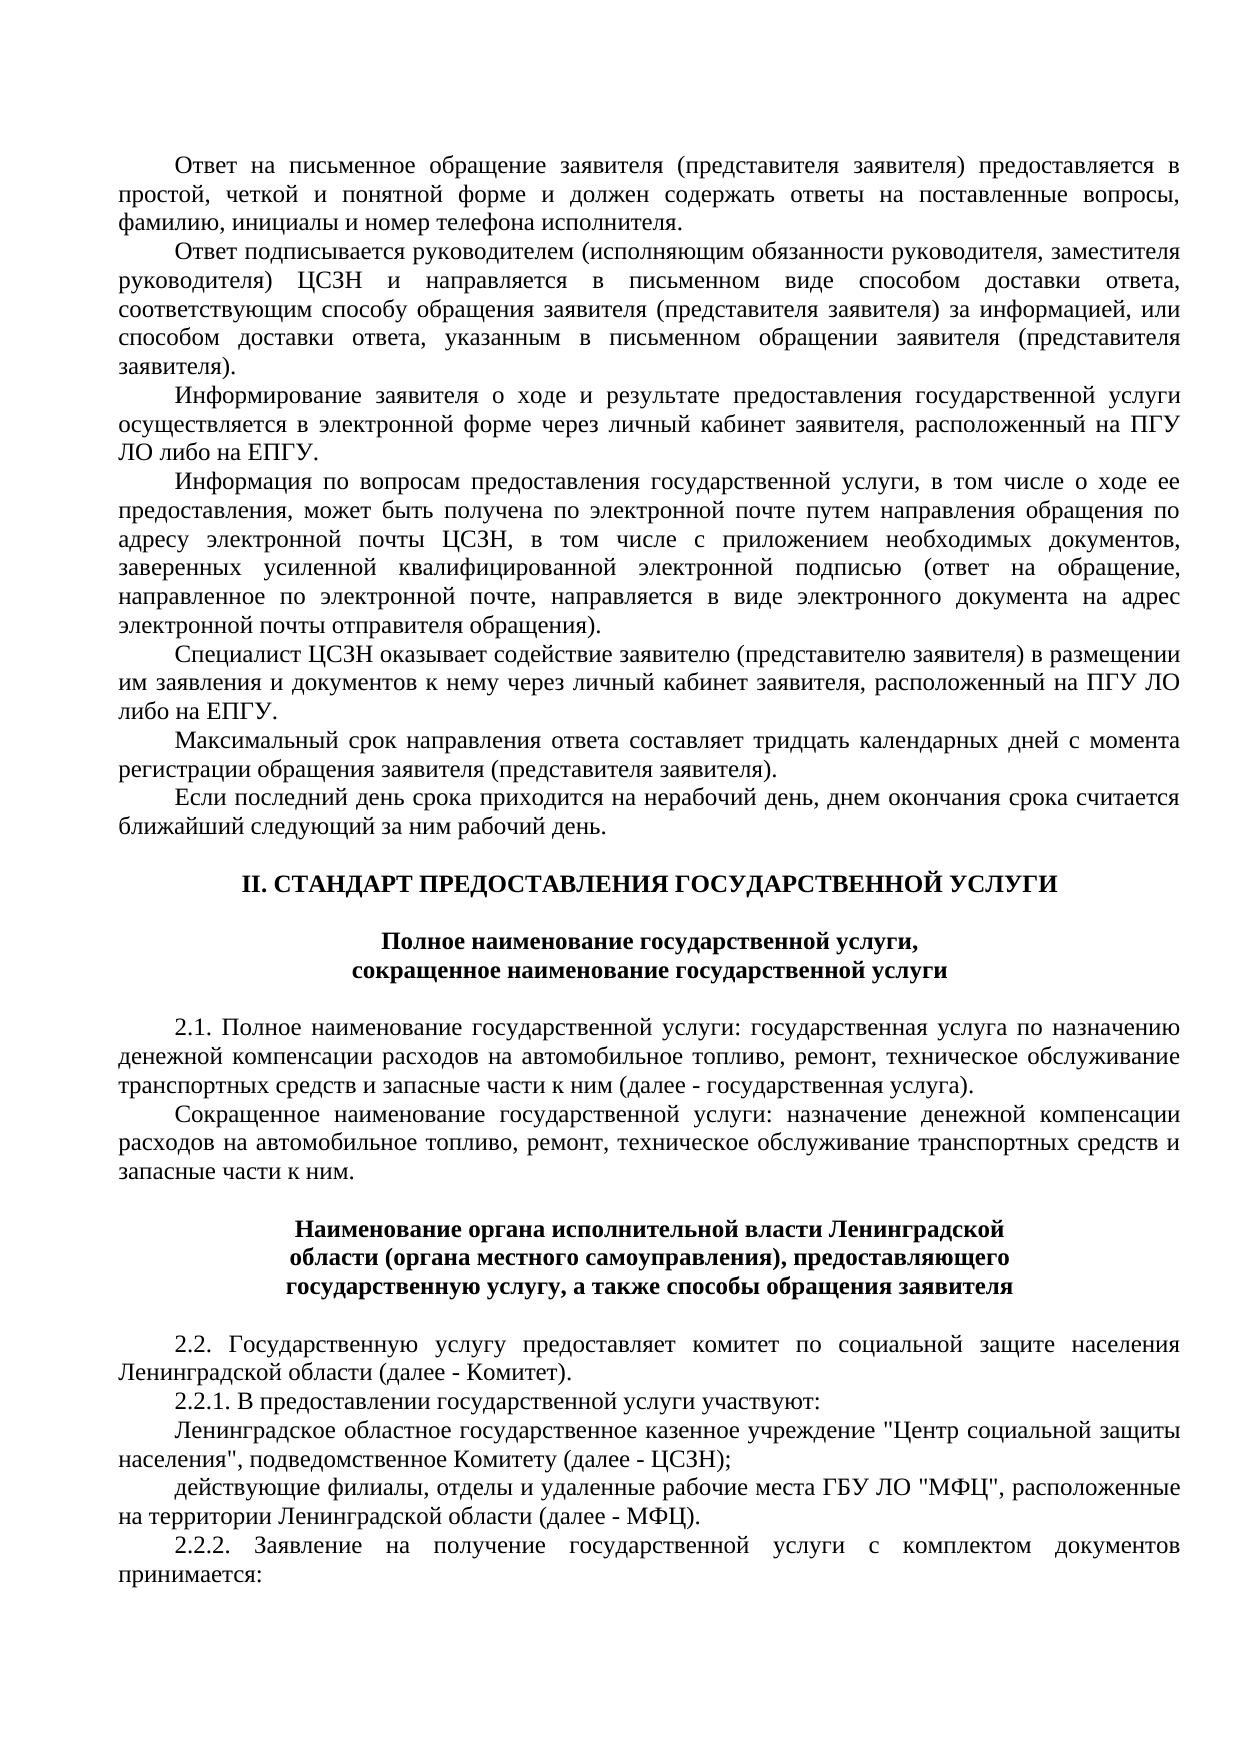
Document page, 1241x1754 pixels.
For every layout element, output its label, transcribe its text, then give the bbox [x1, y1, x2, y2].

text Если последний день срока приходится на нерабочий день, днем окончания срока считается ближайший следующий за ним рабочий день. [118, 782, 1181, 840]
text Сокращенное наименование государственной услуги: назначение денежной компенсации расходов на автомобильное топливо, ремонт, техническое обслуживание транспортных средств и запасные части к ним. [118, 1099, 1181, 1185]
text Ответ подписывается руководителем (исполняющим обязанности руководителя, заместителя руководителя) ЦСЗН и направляется в письменном виде способом доставки ответа, соответствующим способу обращения заявителя (представителя заявителя) за информацией, или способом доставки ответа, указанным в письменном обращении заявителя (представителя заявителя). [118, 236, 1181, 380]
text Максимальный срок направления ответа составляет тридцать календарных дней с момента регистрации обращения заявителя (представителя заявителя). [118, 725, 1181, 782]
text Ответ на письменное обращение заявителя (представителя заявителя) предоставляется в простой, четкой и понятной форме и должен содержать ответы на поставленные вопросы, фамилию, инициалы и номер телефона исполнителя. [118, 150, 1181, 236]
text II. СТАНДАРТ ПРЕДОСТАВЛЕНИЯ ГОСУДАРСТВЕННОЙ УСЛУГИ [118, 869, 1181, 897]
text действующие филиалы, отделы и удаленные рабочие места ГБУ ЛО "МФЦ", расположенные на территории Ленинградской области (далее - МФЦ). [118, 1472, 1181, 1530]
text 2.1. Полное наименование государственной услуги: государственная услуга по назначению денежной компенсации расходов на автомобильное топливо, ремонт, техническое обслуживание транспортных средств и запасные части к ним (далее - государственная услуга). [118, 1012, 1181, 1099]
text Информирование заявителя о ходе и результате предоставления государственной услуги осуществляется в электронной форме через личный кабинет заявителя, расположенный на ПГУ ЛО либо на ЕПГУ. [118, 380, 1181, 466]
text сокращенное наименование государственной услуги [118, 955, 1181, 984]
text 2.2.1. В предоставлении государственной услуги участвуют: [118, 1386, 1181, 1415]
text Информация по вопросам предоставления государственной услуги, в том числе о ходе ее предоставления, может быть получена по электронной почте путем направления обращения по адресу электронной почты ЦСЗН, в том числе с приложением необходимых документов, заверенных усиленной квалифицированной электронной подписью (ответ на обращение, направленное по электронной почте, направляется в виде электронного документа на адрес электронной почты отправителя обращения). [118, 466, 1181, 639]
text Полное наименование государственной услуги, [118, 926, 1181, 955]
text Специалист ЦСЗН оказывает содействие заявителю (представителю заявителя) в размещении им заявления и документов к нему через личный кабинет заявителя, расположенный на ПГУ ЛО либо на ЕПГУ. [118, 639, 1181, 725]
text 2.2.2. Заявление на получение государственной услуги с комплектом документов принимается: [118, 1530, 1181, 1587]
text Наименование органа исполнительной власти Ленинградской [118, 1214, 1181, 1242]
text 2.2. Государственную услугу предоставляет комитет по социальной защите населения Ленинградской области (далее - Комитет). [118, 1329, 1181, 1386]
text государственную услугу, а также способы обращения заявителя [118, 1271, 1181, 1300]
text области (органа местного самоуправления), предоставляющего [118, 1242, 1181, 1271]
text Ленинградское областное государственное казенное учреждение "Центр социальной защиты населения", подведомственное Комитету (далее - ЦСЗН); [118, 1415, 1181, 1472]
